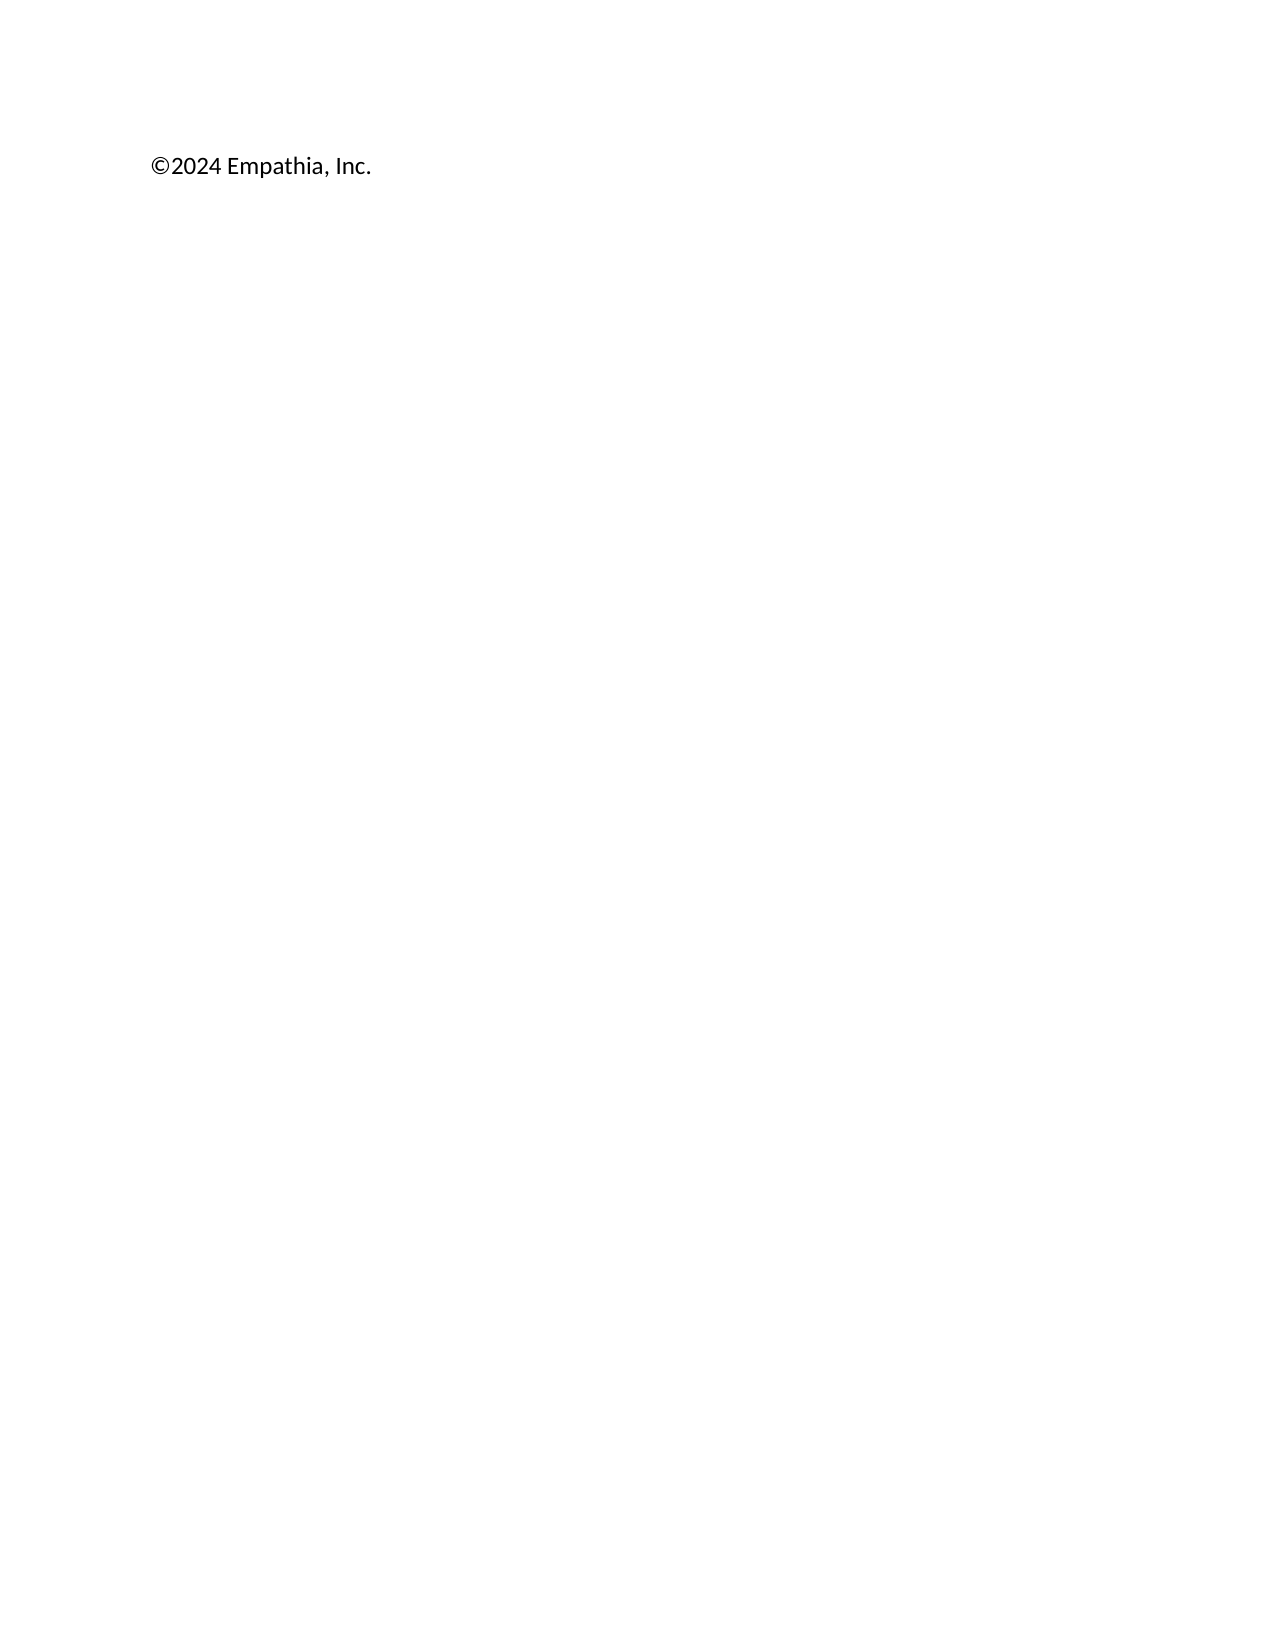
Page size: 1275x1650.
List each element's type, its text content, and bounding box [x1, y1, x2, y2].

text ©2024 Empathia, Inc. [150, 150, 1125, 181]
